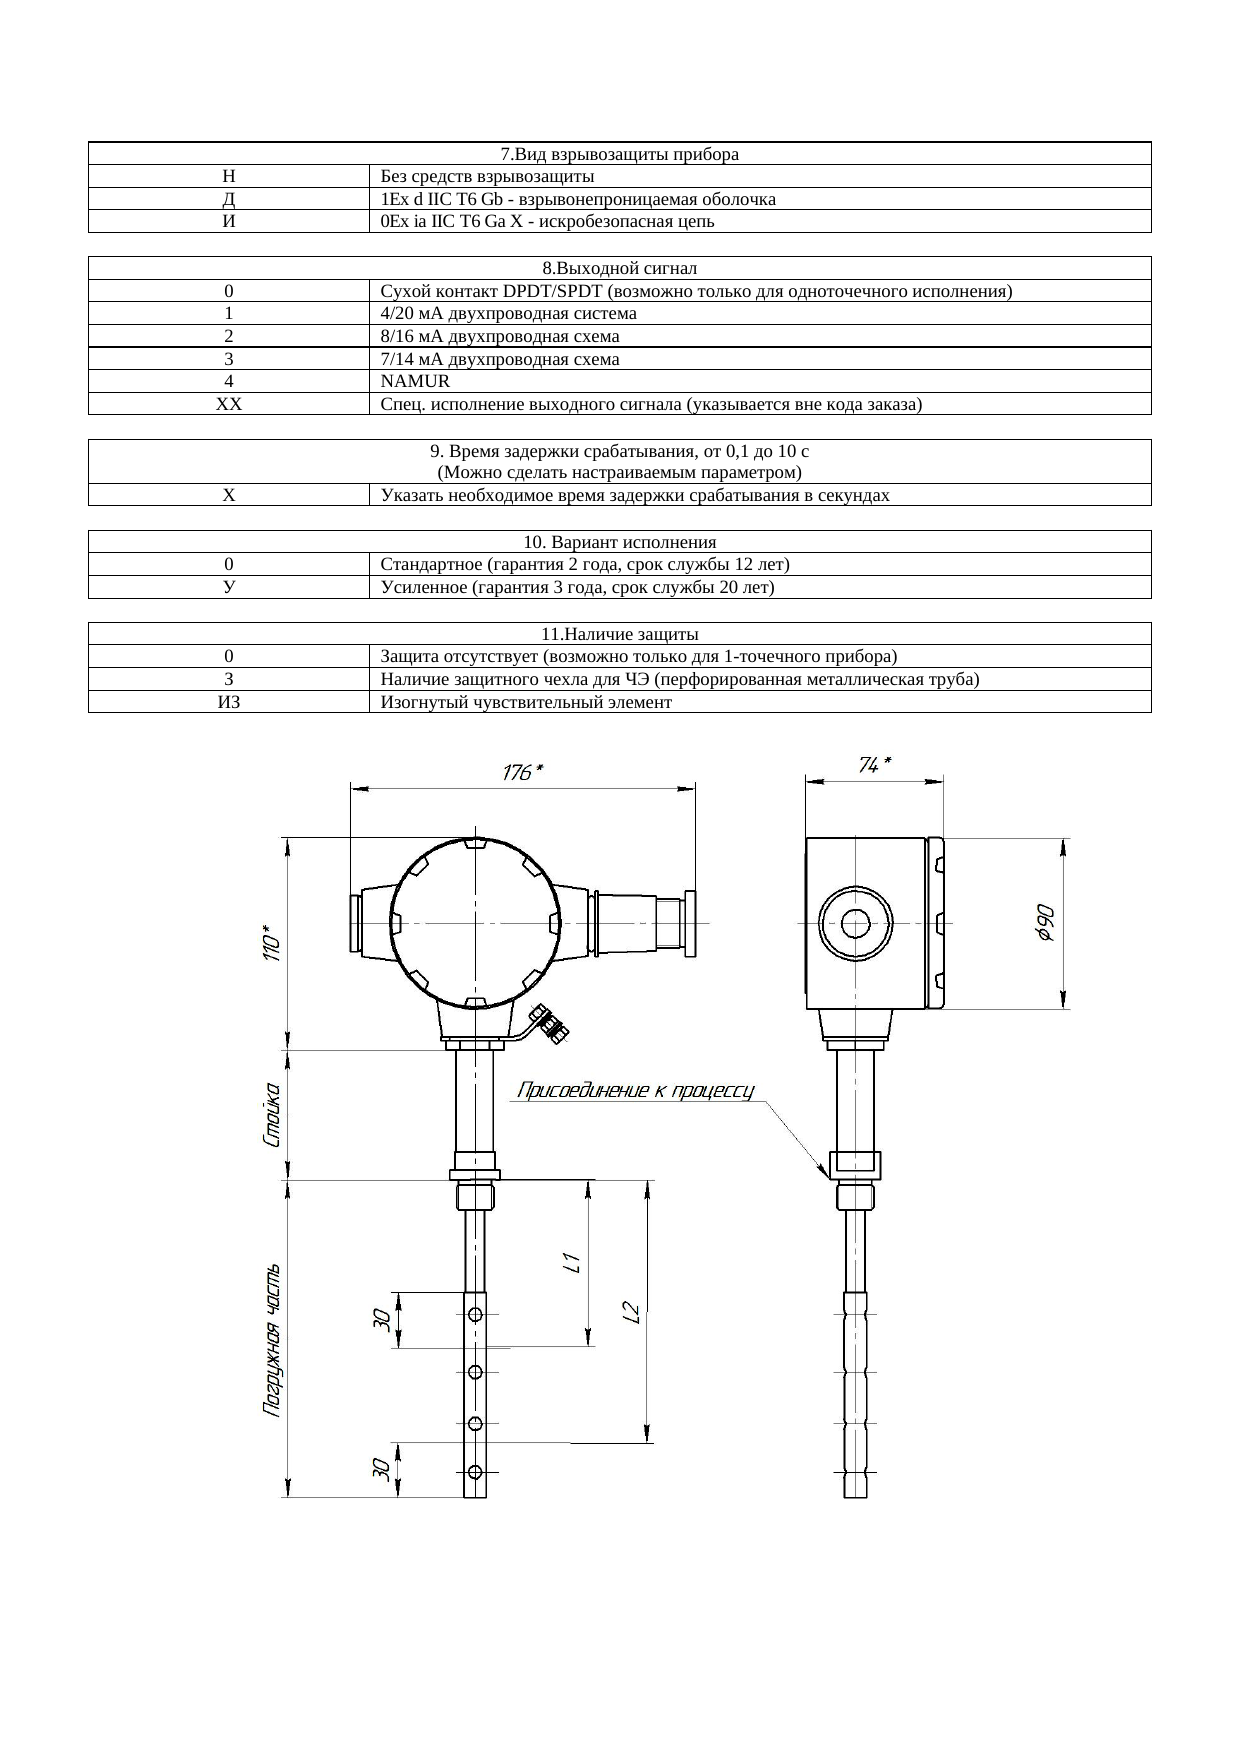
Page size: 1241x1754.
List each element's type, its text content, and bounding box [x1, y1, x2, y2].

table_cell 4/20 мА двухпроводная система [370, 302, 1151, 324]
table_cell 4 [89, 370, 369, 392]
table_cell Защита отсутствует (возможно только для 1-точечного прибора) [370, 645, 1151, 667]
table_cell 7/14 мА двухпроводная схема [370, 348, 1151, 369]
table_cell Без средств взрывозащиты [370, 165, 1151, 187]
table_cell NAMUR [370, 370, 1151, 392]
table_cell И [89, 210, 369, 232]
table_cell ИЗ [89, 691, 369, 712]
table_cell Х [89, 484, 369, 505]
table_header 7.Вид взрывозащиты прибора [89, 143, 1151, 164]
table_header 8.Выходной сигнал [89, 257, 1151, 279]
table_cell Указать необходимое время задержки срабатывания в секундах [370, 484, 1151, 505]
table_cell 3 [89, 348, 369, 369]
picture [257, 749, 1072, 1499]
table_cell ХХ [89, 393, 369, 414]
table_cell Стандартное (гарантия 2 года, срок службы 12 лет) [370, 553, 1151, 575]
table_cell Наличие защитного чехла для ЧЭ (перфорированная металлическая труба) [370, 668, 1151, 689]
table_cell Спец. исполнение выходного сигнала (указывается вне кода заказа) [370, 393, 1151, 414]
table_header 10. Вариант исполнения [89, 531, 1151, 552]
table_cell 1Ех d IIС T6 Gb - взрывонепроницаемая оболочка [370, 188, 1151, 209]
table_header 11.Наличие защиты [89, 623, 1151, 644]
table_cell Н [89, 165, 369, 187]
table_cell 1 [89, 302, 369, 324]
table_header 9. Время задержки срабатывания, от 0,1 до 10 с (Можно сделать настраиваемым параметром) [89, 440, 1151, 483]
table_cell Сухой контакт DPDT/SPDT (возможно только для одноточечного исполнения) [370, 280, 1151, 301]
table_cell З [89, 668, 369, 689]
table_cell 0Ех ia IIC T6 Ga Х - искробезопасная цепь [370, 210, 1151, 232]
table_cell 0 [89, 645, 369, 667]
table_cell 2 [89, 325, 369, 346]
table_cell Усиленное (гарантия 3 года, срок службы 20 лет) [370, 576, 1151, 597]
table_cell Д [89, 188, 369, 209]
table_cell У [89, 576, 369, 597]
table_cell 0 [89, 280, 369, 301]
table_cell 0 [89, 553, 369, 575]
table_cell 8/16 мА двухпроводная схема [370, 325, 1151, 346]
table_cell Изогнутый чувствительный элемент [370, 691, 1151, 712]
